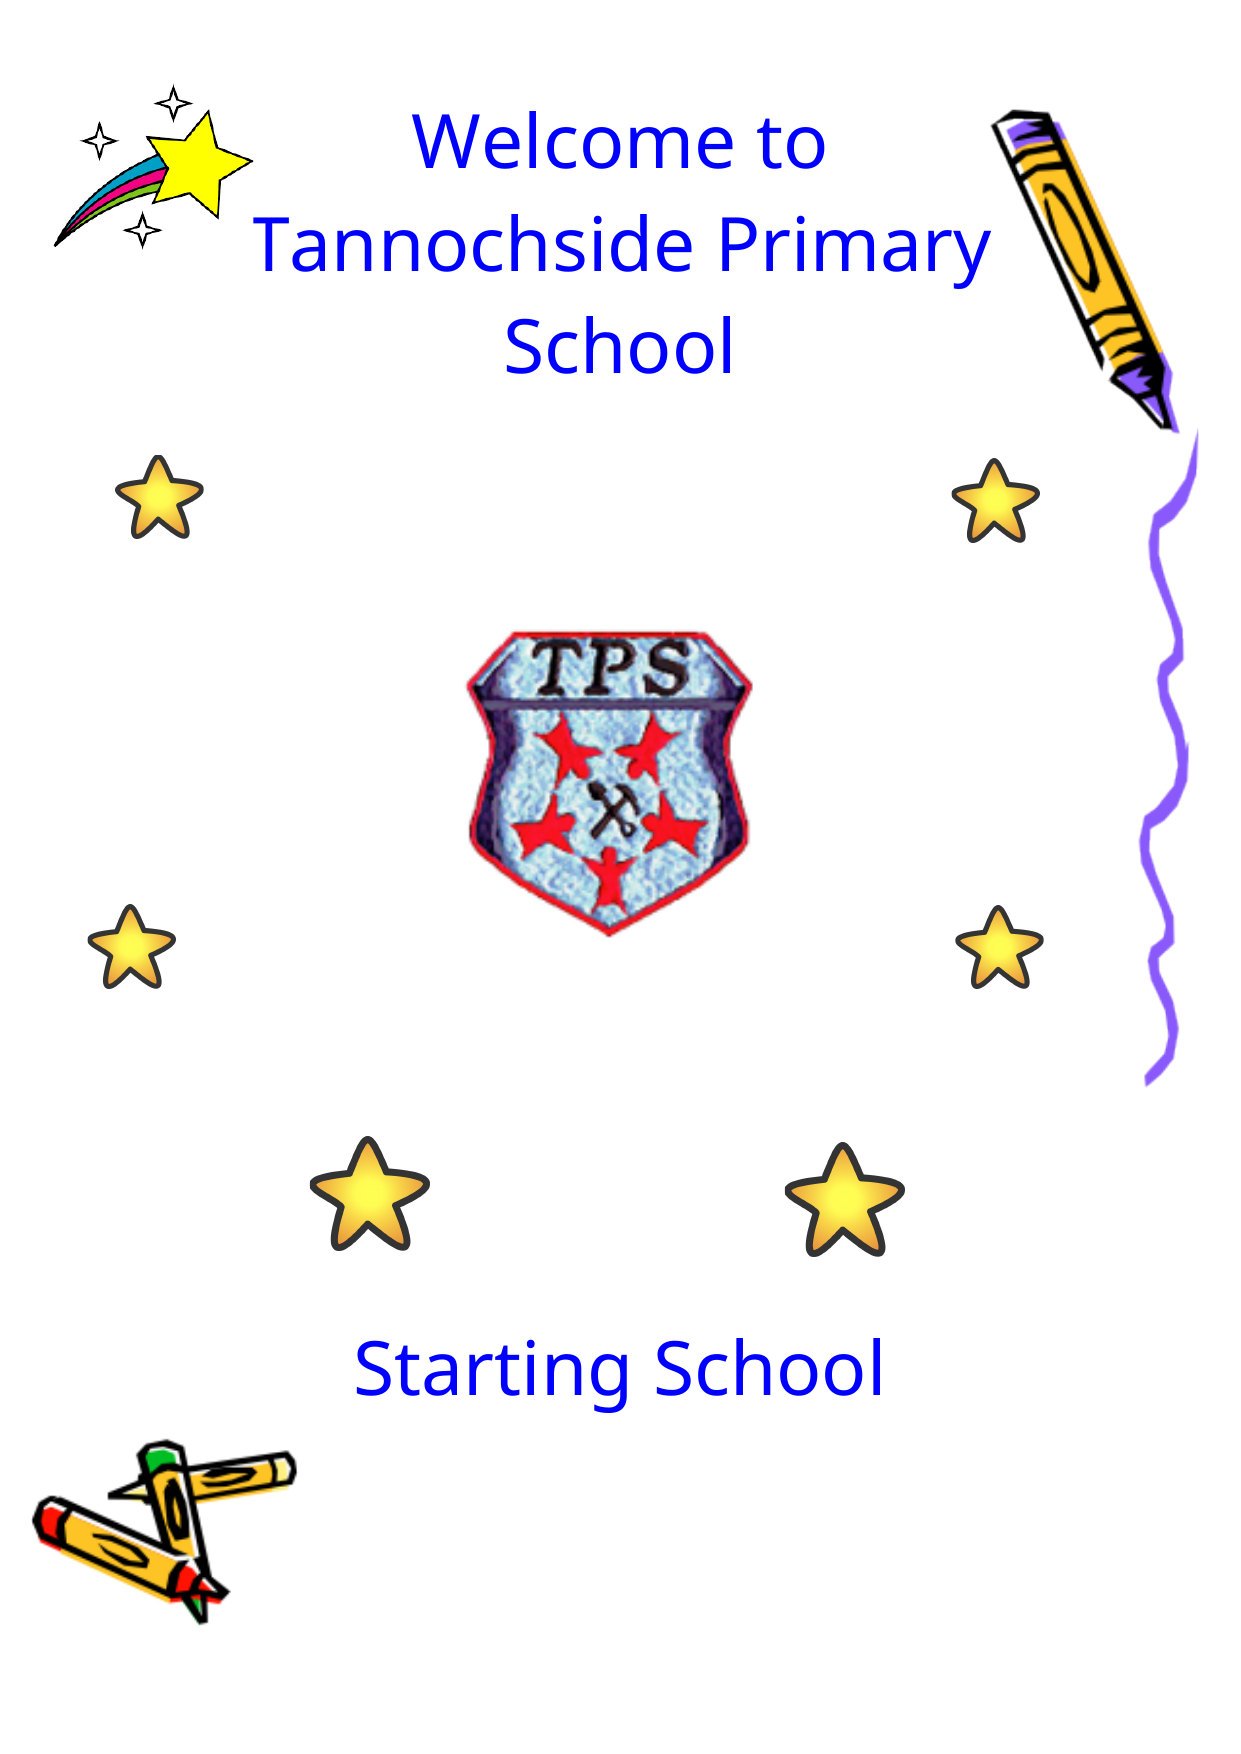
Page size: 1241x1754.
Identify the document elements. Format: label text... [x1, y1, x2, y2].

text Welcome to Tannochside Primary School [187, 89, 1053, 395]
picture [115, 455, 204, 539]
text Starting School [187, 1315, 1053, 1417]
picture [436, 607, 792, 957]
picture [784, 1142, 905, 1257]
picture [87, 904, 176, 989]
picture [951, 104, 1203, 1090]
picture [309, 1136, 430, 1251]
picture [53, 83, 254, 250]
picture [31, 1415, 331, 1629]
